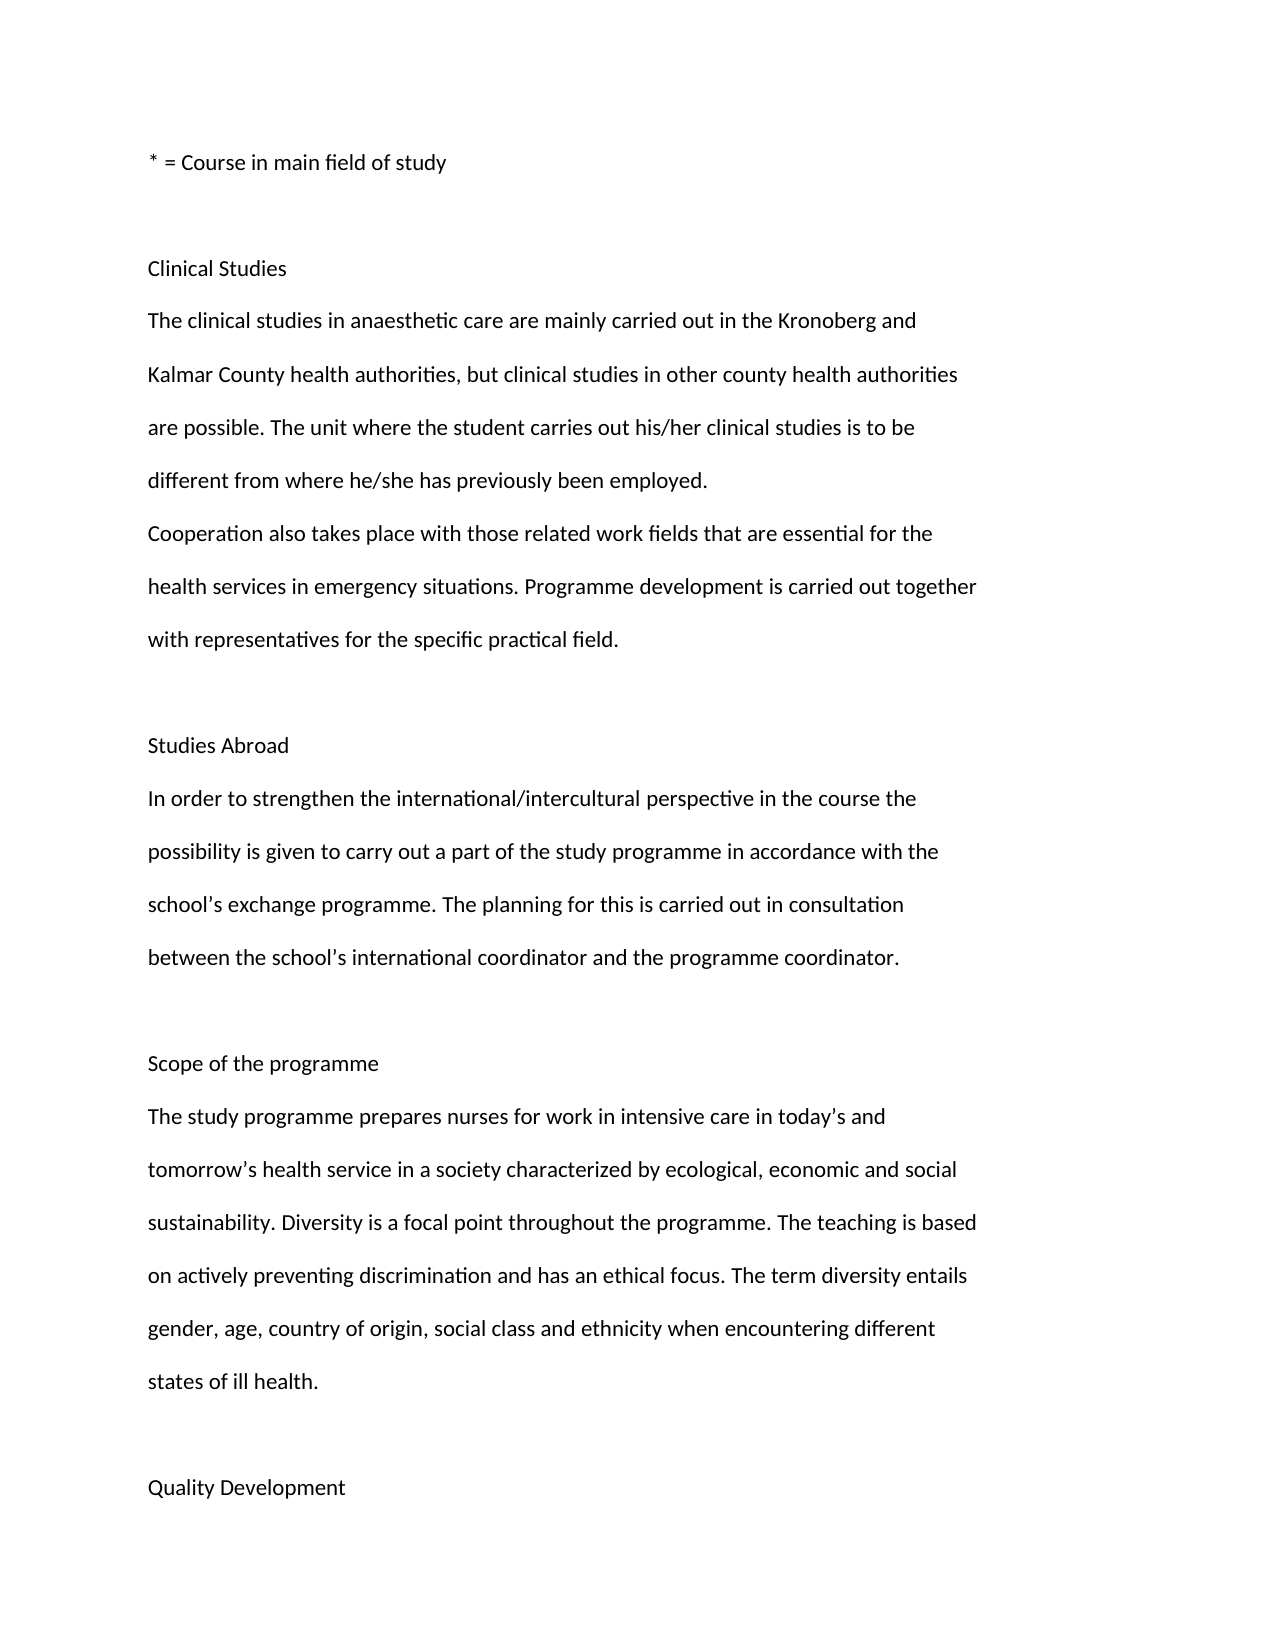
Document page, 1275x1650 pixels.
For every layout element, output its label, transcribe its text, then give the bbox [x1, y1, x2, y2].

text health services in emergency situations. Programme development is carried out together [148, 572, 1127, 600]
text possibility is given to carry out a part of the study programme in accordance with the [148, 837, 1127, 865]
text tomorrow’s health service in a society characterized by ecological, economic and social [148, 1155, 1127, 1183]
text The clinical studies in anaesthetic care are mainly carried out in the Kronoberg and [148, 307, 1127, 335]
text with representatives for the specific practical field. [148, 625, 1127, 653]
text * = Course in main field of study [148, 148, 1127, 176]
text Scope of the programme [148, 1049, 1127, 1077]
text between the school’s international coordinator and the programme coordinator. [148, 943, 1127, 971]
text Cooperation also takes place with those related work fields that are essential for the [148, 519, 1127, 547]
text on actively preventing discrimination and has an ethical focus. The term diversity entails [148, 1261, 1127, 1289]
text different from where he/she has previously been employed. [148, 466, 1127, 494]
text gender, age, country of origin, social class and ethnicity when encountering different [148, 1314, 1127, 1342]
text Clinical Studies [148, 254, 1127, 282]
text Studies Abroad [148, 731, 1127, 759]
text sustainability. Diversity is a focal point throughout the programme. The teaching is based [148, 1208, 1127, 1236]
text school’s exchange programme. The planning for this is carried out in consultation [148, 890, 1127, 918]
text are possible. The unit where the student carries out his/her clinical studies is to be [148, 413, 1127, 441]
text In order to strengthen the international/intercultural perspective in the course the [148, 784, 1127, 812]
text Quality Development [148, 1473, 1127, 1501]
text The study programme prepares nurses for work in intensive care in today’s and [148, 1102, 1127, 1130]
text Kalmar County health authorities, but clinical studies in other county health authorities [148, 360, 1127, 388]
text states of ill health. [148, 1367, 1127, 1395]
